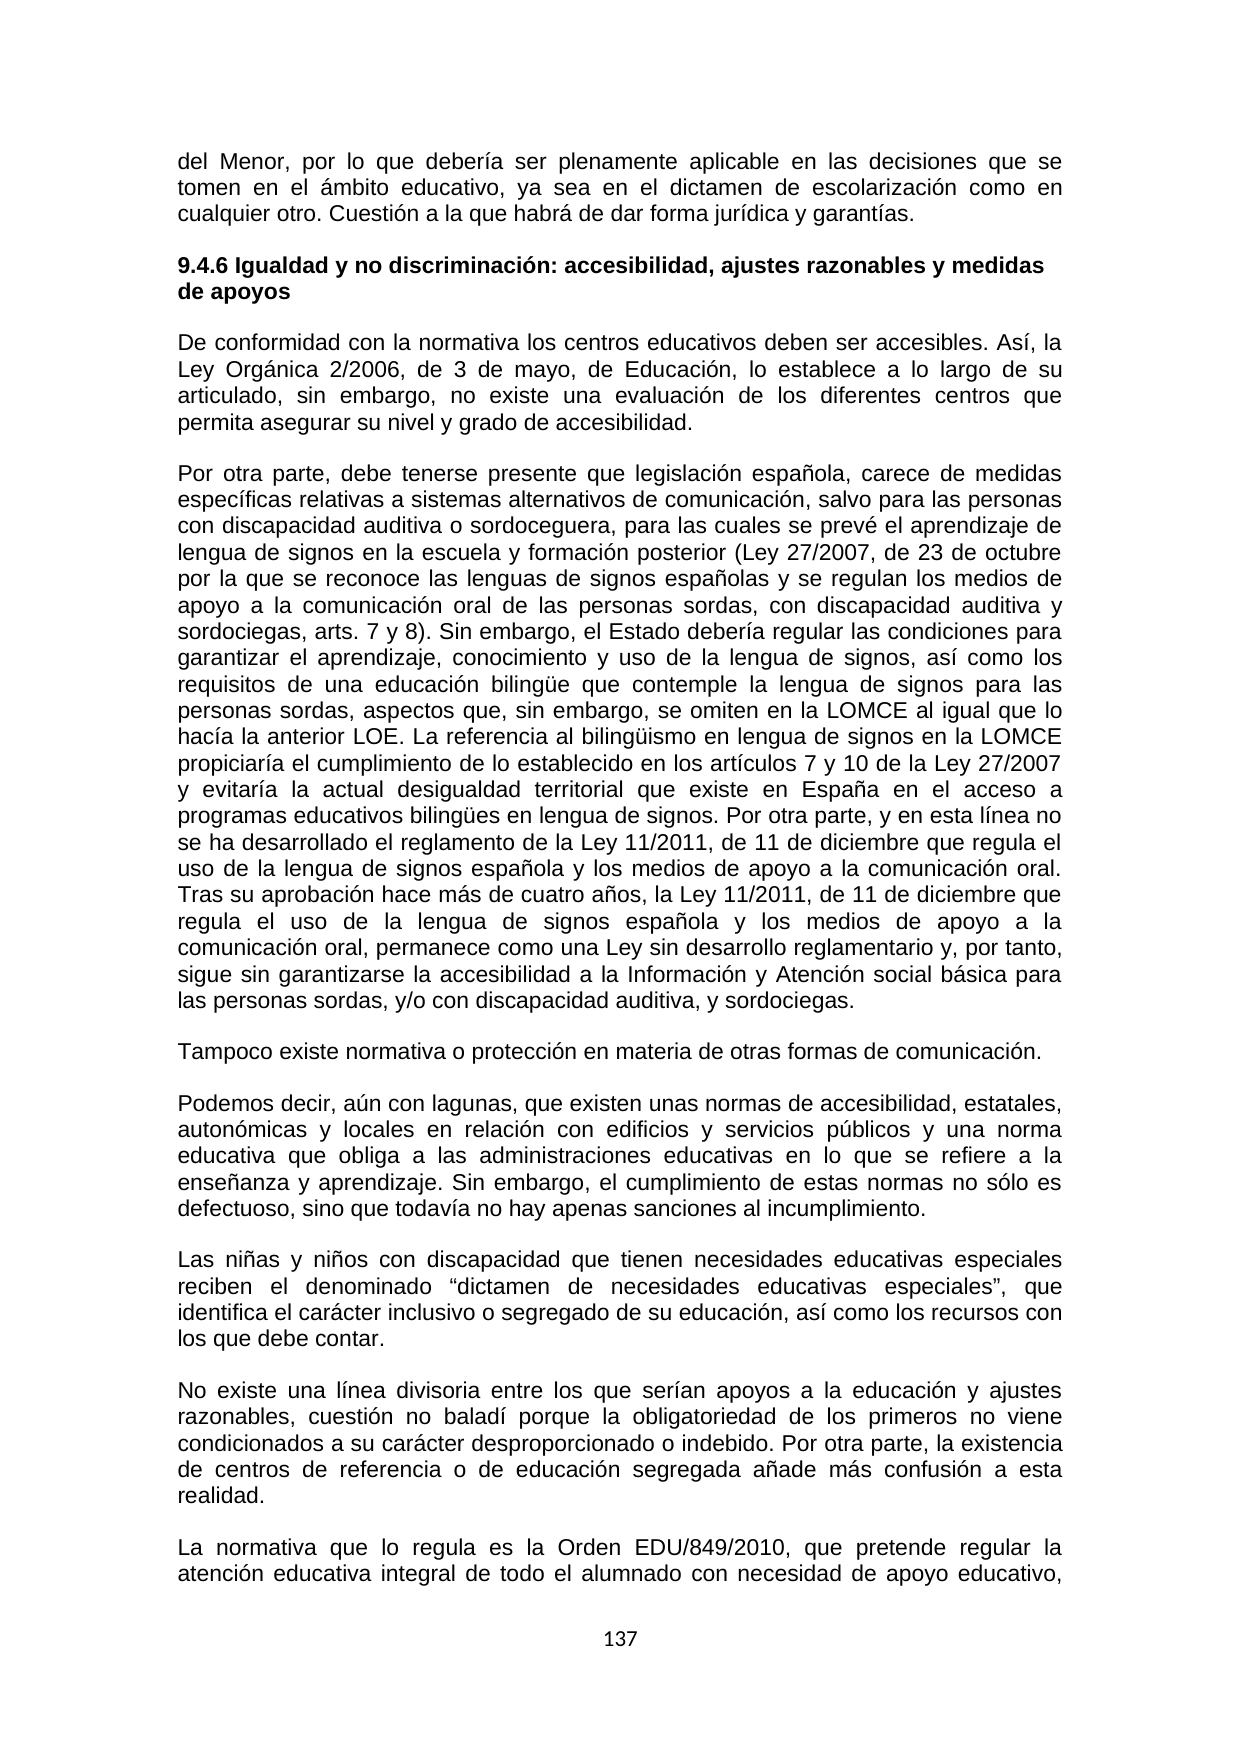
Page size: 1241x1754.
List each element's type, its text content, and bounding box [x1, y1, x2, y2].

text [177, 1533, 1063, 1586]
text Podemos decir, aún con lagunas, que existen unas normas de accesibilidad, estatales, autonómicas y locales en relación con edificios y servicios públicos y una norma educativa que obliga a las administraciones educativas en lo que se refiere a la enseñanza y aprendizaje. Sin embargo, el cumplimiento de estas normas no sólo es defectuoso, sino que todavía no hay apenas sanciones al incumplimiento. [177, 1089, 1063, 1221]
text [177, 148, 1063, 227]
text De conformidad con la normativa los centros educativos deben ser accesibles. Así, la Ley Orgánica 2/2006, de 3 de mayo, de Educación, lo establece a lo largo de su articulado, sin embargo, no existe una evaluación de los diferentes centros que permita asegurar su nivel y grado de accesibilidad. [177, 329, 1063, 435]
text Tampoco existe normativa o protección en materia de otras formas de comunicación. [177, 1038, 1063, 1064]
text 9.4.6 Igualdad y no discriminación: accesibilidad, ajustes razonables y medidas de apoyos [177, 252, 1063, 304]
text Las niñas y niños con discapacidad que tienen necesidades educativas especiales reciben el denominado “dictamen de necesidades educativas especiales”, que identifica el carácter inclusivo o segregado de su educación, así como los recursos con los que debe contar. [177, 1246, 1063, 1352]
text No existe una línea divisoria entre los que serían apoyos a la educación y ajustes razonables, cuestión no baladí porque la obligatoriedad de los primeros no viene condicionados a su carácter desproporcionado o indebido. Por otra parte, la existencia de centros de referencia o de educación segregada añade más confusión a esta realidad. [177, 1377, 1063, 1508]
text Por otra parte, debe tenerse presente que legislación española, carece de medidas específicas relativas a sistemas alternativos de comunicación, salvo para las personas con discapacidad auditiva o sordoceguera, para las cuales se prevé el aprendizaje de lengua de signos en la escuela y formación posterior (Ley 27/2007, de 23 de octubre por la que se reconoce las lenguas de signos españolas y se regulan los medios de apoyo a la comunicación oral de las personas sordas, con discapacidad auditiva y sordociegas, arts. 7 y 8). Sin embargo, el Estado debería regular las condiciones para garantizar el aprendizaje, conocimiento y uso de la lengua de signos, así como los requisitos de una educación bilingüe que contemple la lengua de signos para las personas sordas, aspectos que, sin embargo, se omiten en la LOMCE al igual que lo hacía la anterior LOE. La referencia al bilingüismo en lengua de signos en la LOMCE propiciaría el cumplimiento de lo establecido en los artículos 7 y 10 de la Ley 27/2007 y evitaría la actual desigualdad territorial que existe en España en el acceso a programas educativos bilingües en lengua de signos. Por otra parte, y en esta línea no se ha desarrollado el reglamento de la Ley 11/2011, de 11 de diciembre que regula el uso de la lengua de signos española y los medios de apoyo a la comunicación oral. Tras su aprobación hace más de cuatro años, la Ley 11/2011, de 11 de diciembre que regula el uso de la lengua de signos española y los medios de apoyo a la comunicación oral, permanece como una Ley sin desarrollo reglamentario y, por tanto, sigue sin garantizarse la accesibilidad a la Información y Atención social básica para las personas sordas, y/o con discapacidad auditiva, y sordociegas. [177, 460, 1063, 1013]
